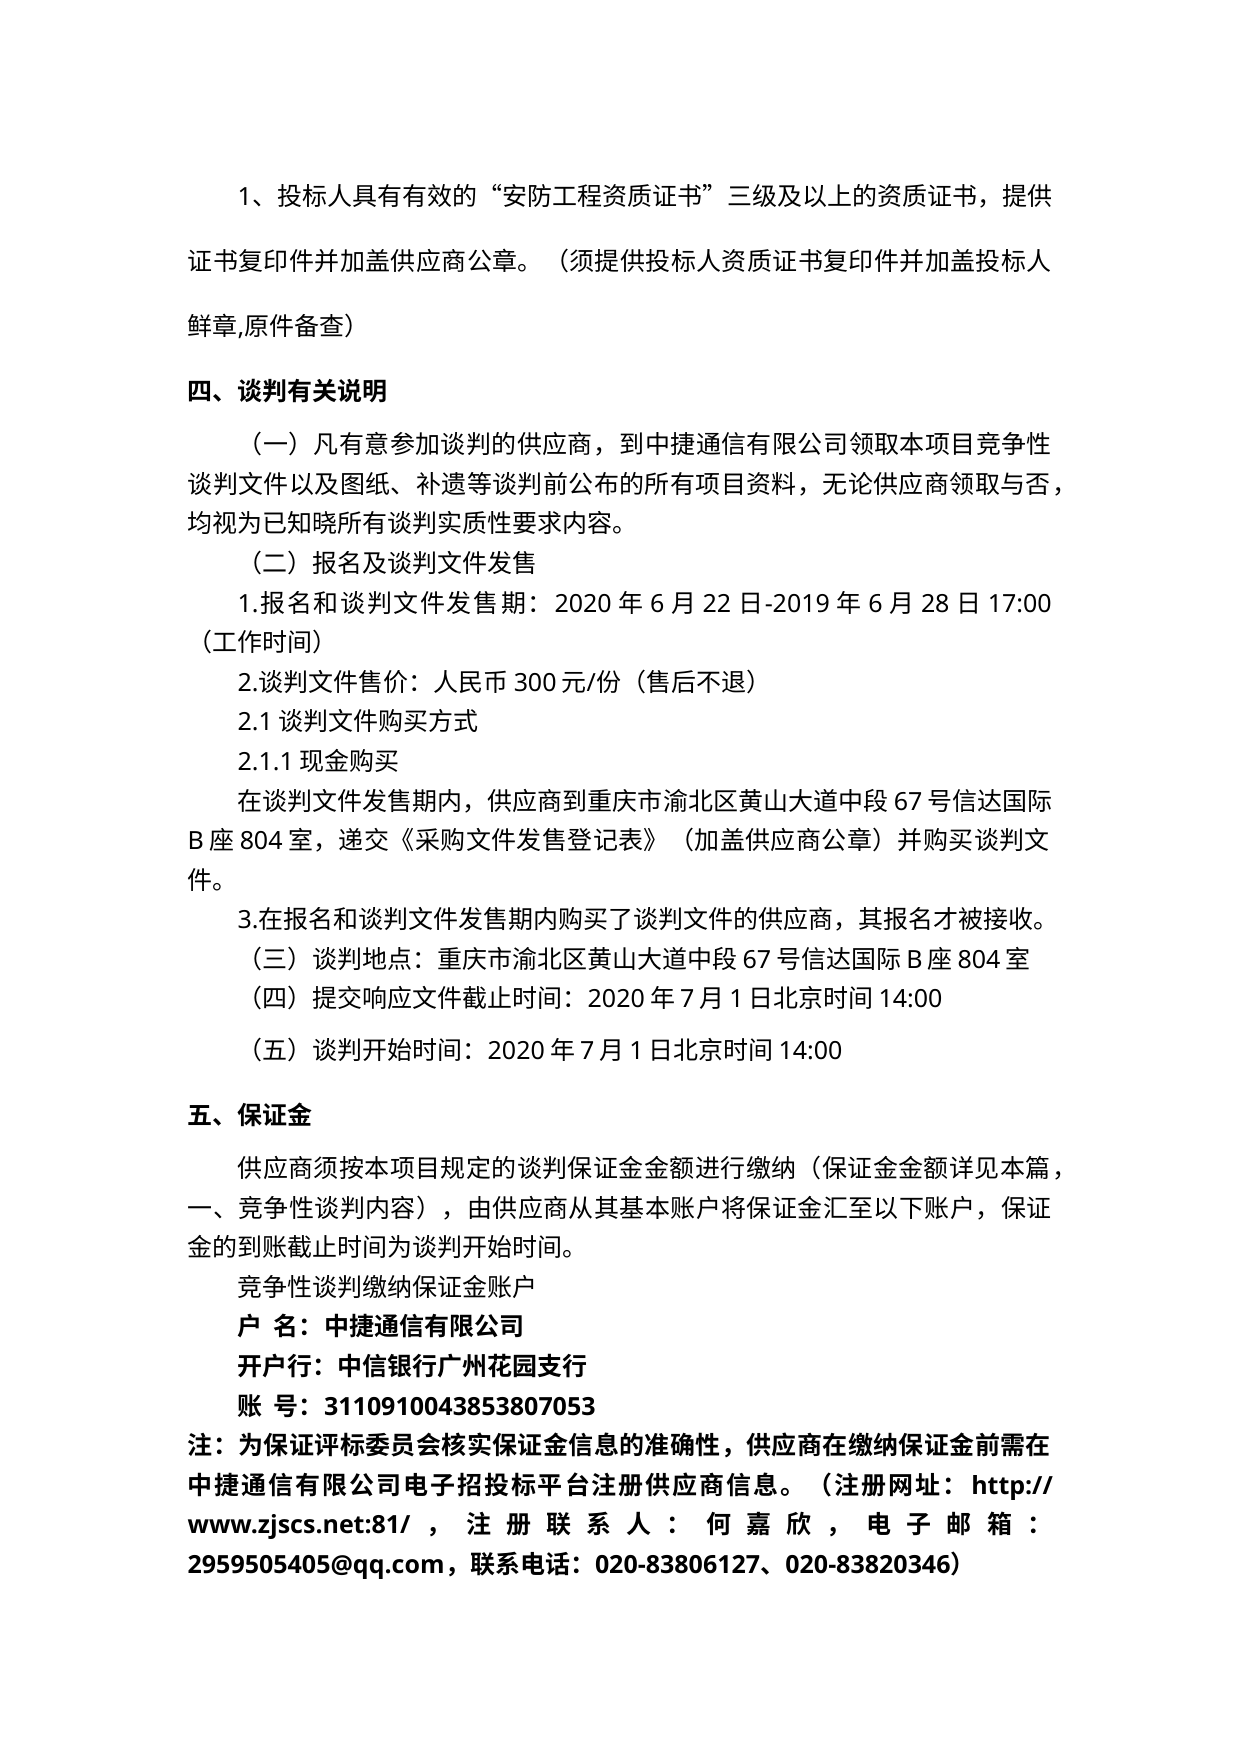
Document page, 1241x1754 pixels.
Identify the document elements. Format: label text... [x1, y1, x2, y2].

text 2.1.1现金购买 [187, 739, 1053, 778]
text （五）谈判开始时间：2020年7月1日北京时间14:00 [187, 1016, 1053, 1081]
text （二）报名及谈判文件发售 [187, 541, 1053, 580]
text 供应商须按本项目规定的谈判保证金金额进行缴纳（保证金金额详见本篇，一、竞争性谈判内容），由供应商从其基本账户将保证金汇至以下账户，保证金的到账截止时间为谈判开始时间。 [187, 1146, 1053, 1264]
text 在谈判文件发售期内，供应商到重庆市渝北区黄山大道中段67号信达国际B座804室，递交《采购文件发售登记表》（加盖供应商公章）并购买谈判文件。 [187, 778, 1053, 897]
subtitle 五、保证金 [187, 1081, 1053, 1146]
text 竞争性谈判缴纳保证金账户 [187, 1264, 1053, 1304]
subtitle 四、谈判有关说明 [187, 357, 1053, 422]
text 2.1谈判文件购买方式 [187, 699, 1053, 739]
text 3.在报名和谈判文件发售期内购买了谈判文件的供应商，其报名才被接收。 [187, 897, 1053, 937]
text 账 号：3110910043853807053 [187, 1383, 1053, 1423]
text 注：为保证评标委员会核实保证金信息的准确性，供应商在缴纳保证金前需在中捷通信有限公司电子招投标平台注册供应商信息。（注册网址：http://www.zjscs.net:81/，注册联系人：何嘉欣，电子邮箱：2959505405@qq.com，联系电话：020-83806127、020-83820346） [187, 1423, 1053, 1581]
text 开户行：中信银行广州花园支行 [187, 1344, 1053, 1383]
text （一）凡有意参加谈判的供应商，到中捷通信有限公司领取本项目竞争性谈判文件以及图纸、补遗等谈判前公布的所有项目资料，无论供应商领取与否，均视为已知晓所有谈判实质性要求内容。 [187, 422, 1053, 541]
text 户 名：中捷通信有限公司 [187, 1304, 1053, 1344]
text 1、投标人具有有效的“安防工程资质证书”三级及以上的资质证书，提供证书复印件并加盖供应商公章。（须提供投标人资质证书复印件并加盖投标人鲜章,原件备查） [187, 162, 1053, 357]
text 1.报名和谈判文件发售期：2020年6月22日-2019年6月28日17:00（工作时间） [187, 580, 1053, 659]
text （三）谈判地点：重庆市渝北区黄山大道中段67号信达国际B座804室 [187, 937, 1053, 976]
text （四）提交响应文件截止时间：2020年7月1日北京时间14:00 [187, 976, 1053, 1016]
text 2.谈判文件售价：人民币300元/份（售后不退） [187, 659, 1053, 699]
